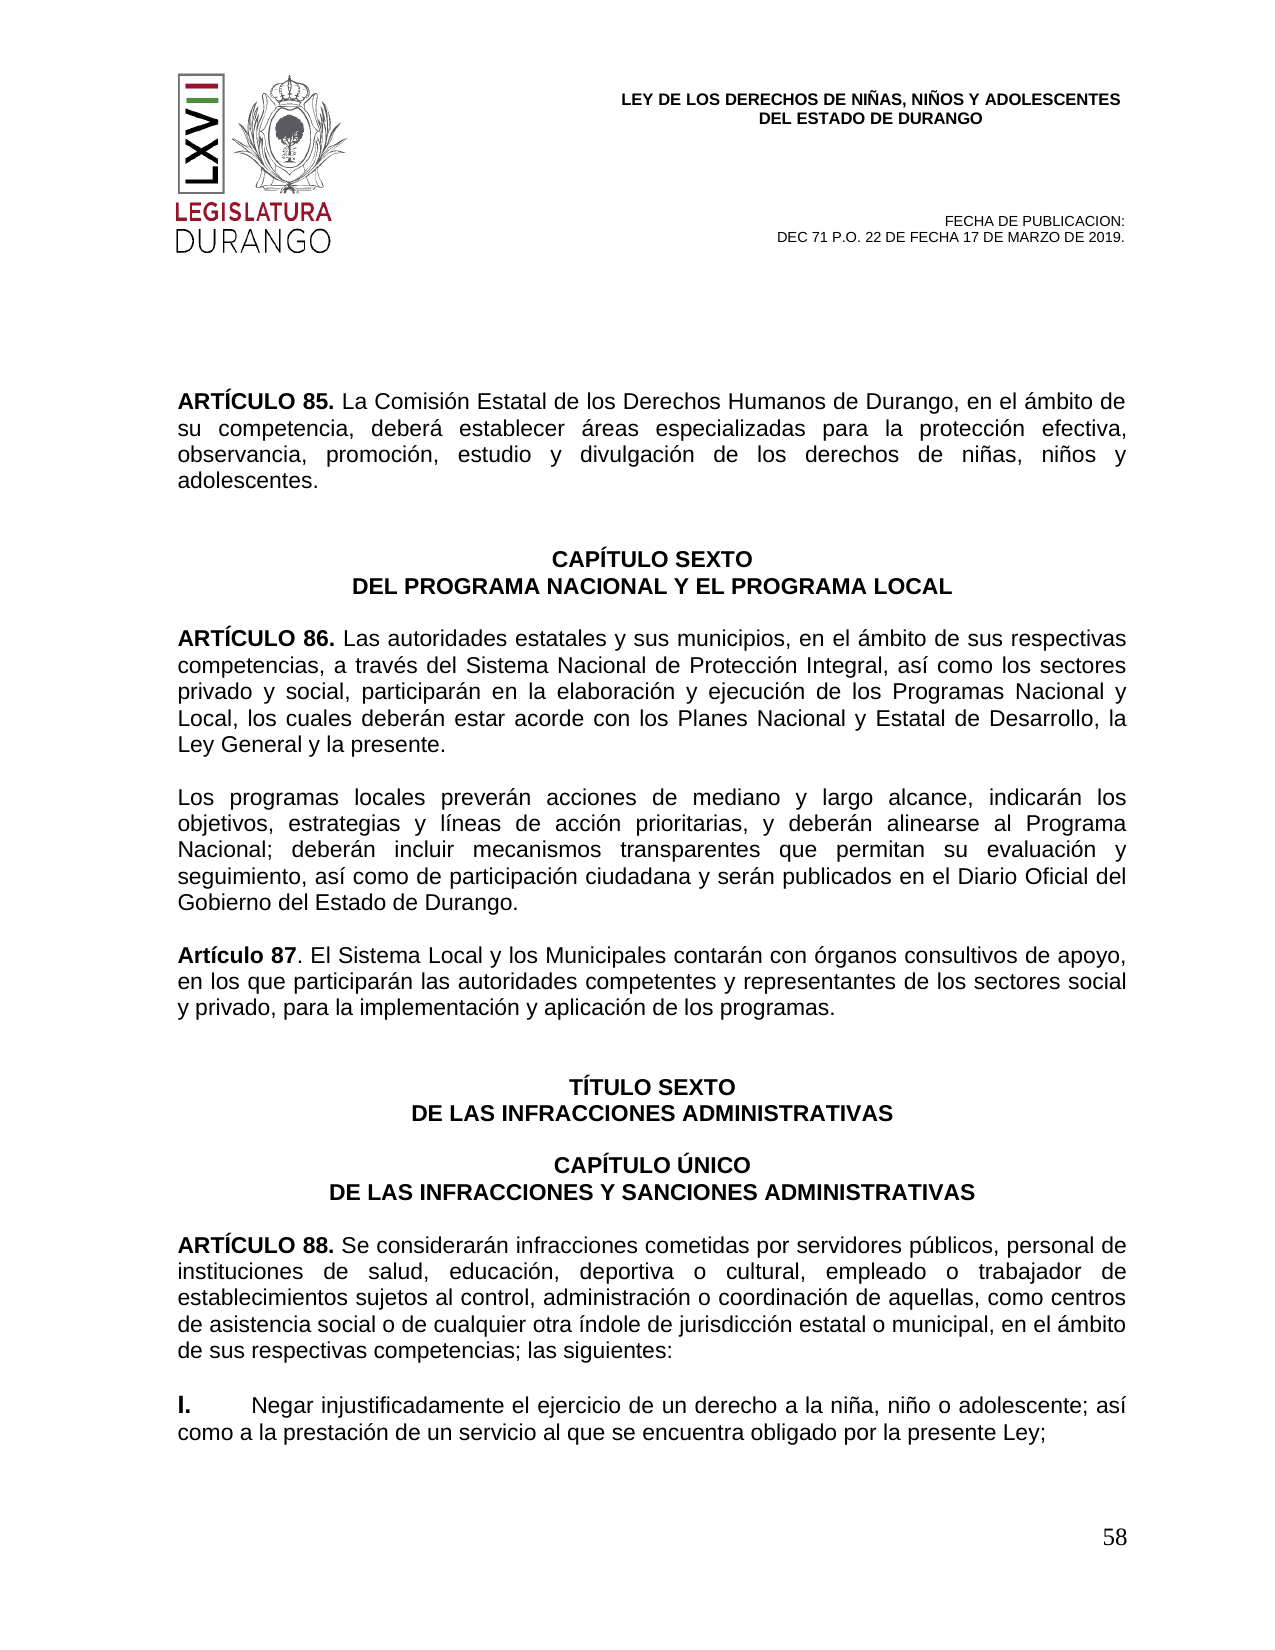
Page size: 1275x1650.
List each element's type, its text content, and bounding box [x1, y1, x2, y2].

text DEL PROGRAMA NACIONAL Y EL PROGRAMA LOCAL [177, 573, 1127, 599]
subtitle CAPÍTULO ÚNICO [177, 1152, 1127, 1179]
list Negar injustificadamente el ejercicio de un derecho a la niña, niño o adolescente; así como a la prestación de un servicio al que se encuentra obligado por la presente Ley; [177, 1390, 1127, 1445]
subtitle DE LAS INFRACCIONES Y SANCIONES ADMINISTRATIVAS [177, 1179, 1127, 1205]
text ARTÍCULO 85. La Comisión Estatal de los Derechos Humanos de Durango, en el ámbito de su competencia, deberá establecer áreas especializadas para la protección efectiva, observancia, promoción, estudio y divulgación de los derechos de niñas, niños y adolescentes. [177, 388, 1127, 494]
text ARTÍCULO 86. Las autoridades estatales y sus municipios, en el ámbito de sus respectivas competencias, a través del Sistema Nacional de Protección Integral, así como los sectores privado y social, participarán en la elaboración y ejecución de los Programas Nacional y Local, los cuales deberán estar acorde con los Planes Nacional y Estatal de Desarrollo, la Ley General y la presente. [177, 625, 1127, 757]
subtitle TÍTULO SEXTO [177, 1073, 1127, 1100]
text Los programas locales preverán acciones de mediano y largo alcance, indicarán los objetivos, estrategias y líneas de acción prioritarias, y deberán alinearse al Programa Nacional; deberán incluir mecanismos transparentes que permitan su evaluación y seguimiento, así como de participación ciudadana y serán publicados en el Diario Oficial del Gobierno del Estado de Durango. [177, 783, 1127, 915]
subtitle CAPÍTULO SEXTO [177, 546, 1127, 573]
text ARTÍCULO 88. Se considerarán infracciones cometidas por servidores públicos, personal de instituciones de salud, educación, deportiva o cultural, empleado o trabajador de establecimientos sujetos al control, administración o coordinación de aquellas, como centros de asistencia social o de cualquier otra índole de jurisdicción estatal o municipal, en el ámbito de sus respectivas competencias; las siguientes: [177, 1232, 1127, 1363]
picture [173, 70, 350, 256]
text Artículo 87. El Sistema Local y los Municipales contarán con órganos consultivos de apoyo, en los que participarán las autoridades competentes y representantes de los sectores social y privado, para la implementación y aplicación de los programas. [177, 942, 1127, 1021]
subtitle DE LAS INFRACCIONES ADMINISTRATIVAS [177, 1100, 1127, 1126]
